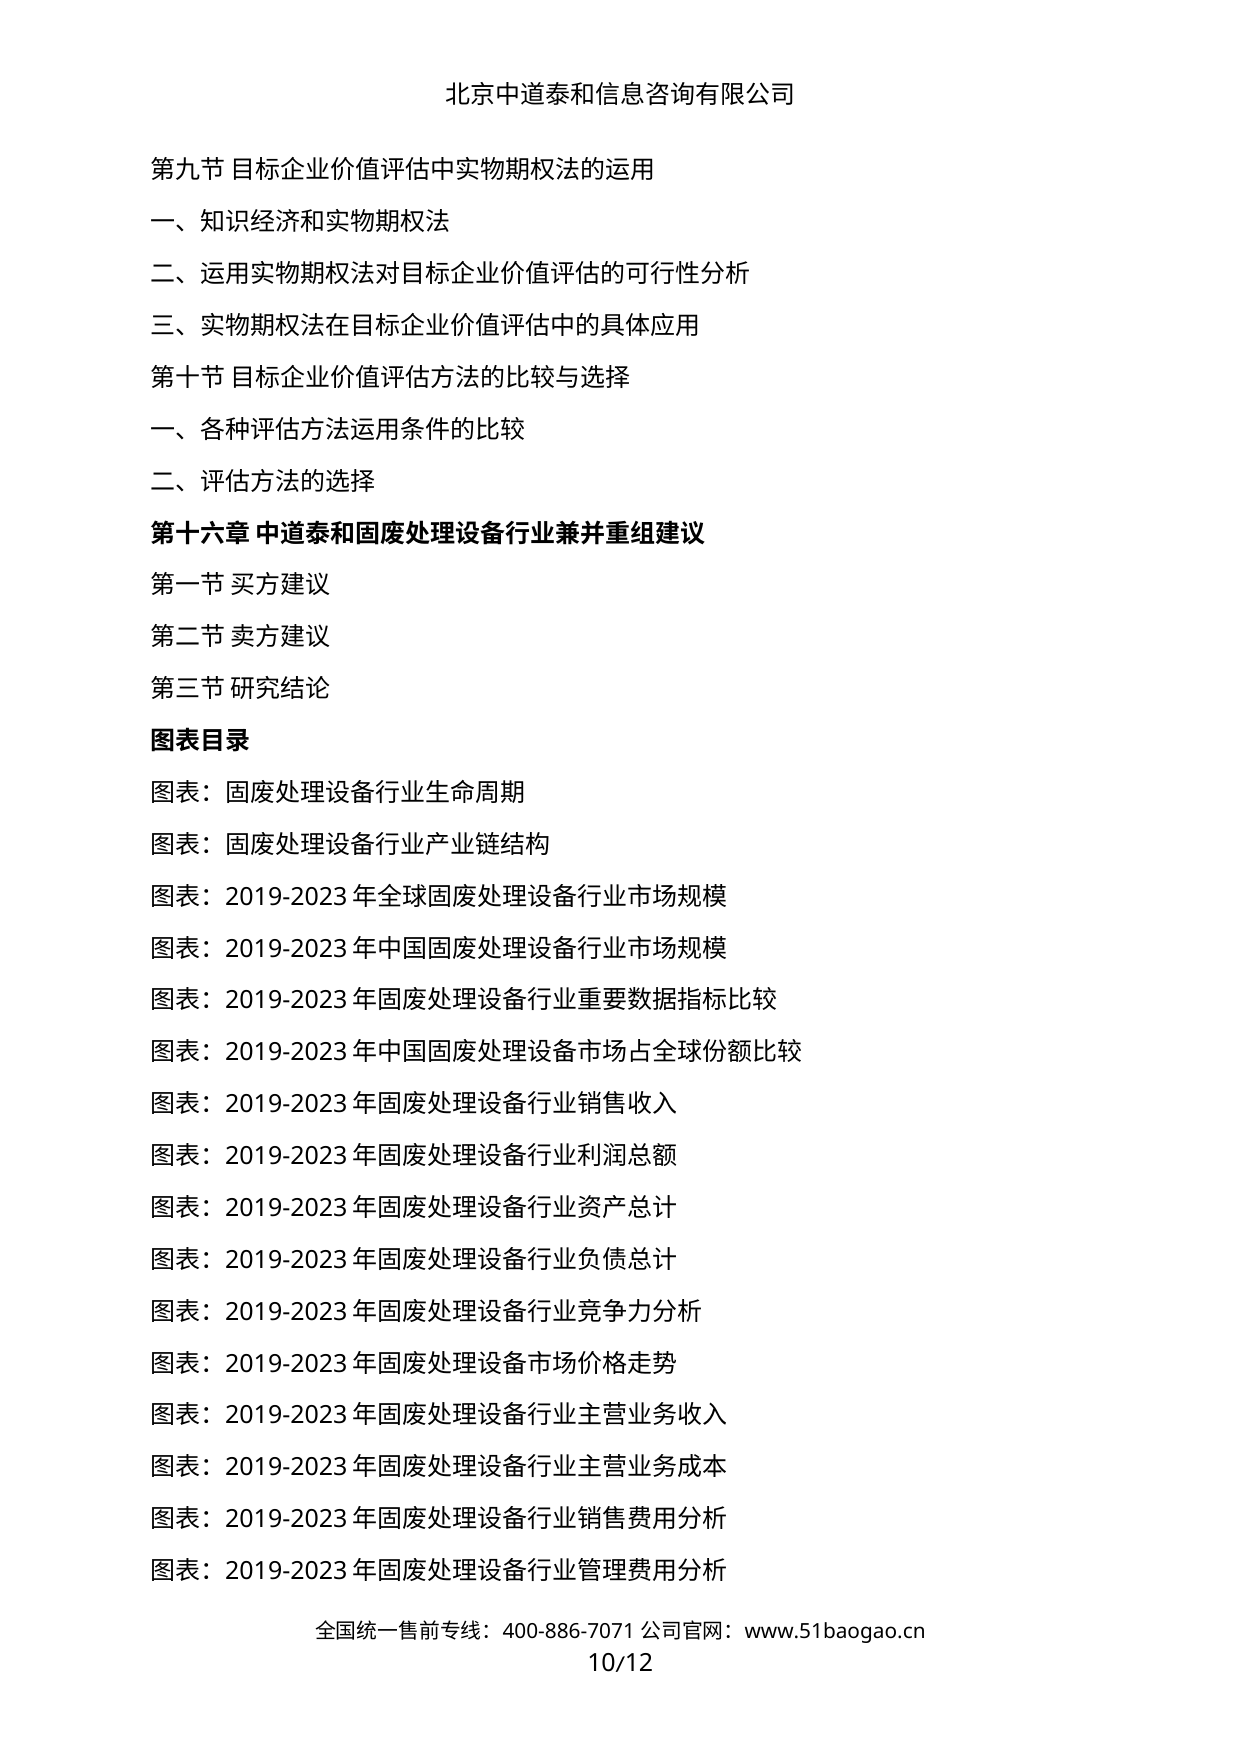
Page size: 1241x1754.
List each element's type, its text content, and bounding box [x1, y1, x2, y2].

text 图表目录 [150, 721, 1090, 757]
text 二、运用实物期权法对目标企业价值评估的可行性分析 [150, 254, 1090, 290]
text 图表：2019-2023年中国固废处理设备市场占全球份额比较 [150, 1032, 1090, 1068]
text 第三节 研究结论 [150, 669, 1090, 705]
text 图表：2019-2023年固废处理设备行业销售费用分析 [150, 1499, 1090, 1535]
text 第十六章 中道泰和固废处理设备行业兼并重组建议 [150, 513, 1090, 549]
text 第一节 买方建议 [150, 565, 1090, 601]
text 图表：2019-2023年固废处理设备行业管理费用分析 [150, 1551, 1090, 1587]
text 图表：2019-2023年固废处理设备行业销售收入 [150, 1084, 1090, 1120]
text 一、知识经济和实物期权法 [150, 202, 1090, 238]
text 图表：2019-2023年中国固废处理设备行业市场规模 [150, 928, 1090, 964]
text 第九节 目标企业价值评估中实物期权法的运用 [150, 150, 1090, 186]
text 第二节 卖方建议 [150, 617, 1090, 653]
text 图表：2019-2023年固废处理设备行业竞争力分析 [150, 1291, 1090, 1327]
text 图表：固废处理设备行业生命周期 [150, 772, 1090, 809]
text 图表：2019-2023年固废处理设备市场价格走势 [150, 1343, 1090, 1379]
text 图表：2019-2023年固废处理设备行业负债总计 [150, 1239, 1090, 1276]
text 第十节 目标企业价值评估方法的比较与选择 [150, 357, 1090, 394]
text 图表：2019-2023年全球固废处理设备行业市场规模 [150, 876, 1090, 912]
text 图表：2019-2023年固废处理设备行业利润总额 [150, 1136, 1090, 1172]
text 图表：固废处理设备行业产业链结构 [150, 824, 1090, 861]
text 图表：2019-2023年固废处理设备行业主营业务收入 [150, 1395, 1090, 1431]
text 图表：2019-2023年固废处理设备行业重要数据指标比较 [150, 980, 1090, 1016]
text 图表：2019-2023年固废处理设备行业资产总计 [150, 1187, 1090, 1224]
text 图表：2019-2023年固废处理设备行业主营业务成本 [150, 1447, 1090, 1483]
text 二、评估方法的选择 [150, 461, 1090, 497]
text 三、实物期权法在目标企业价值评估中的具体应用 [150, 306, 1090, 342]
text 一、各种评估方法运用条件的比较 [150, 409, 1090, 446]
